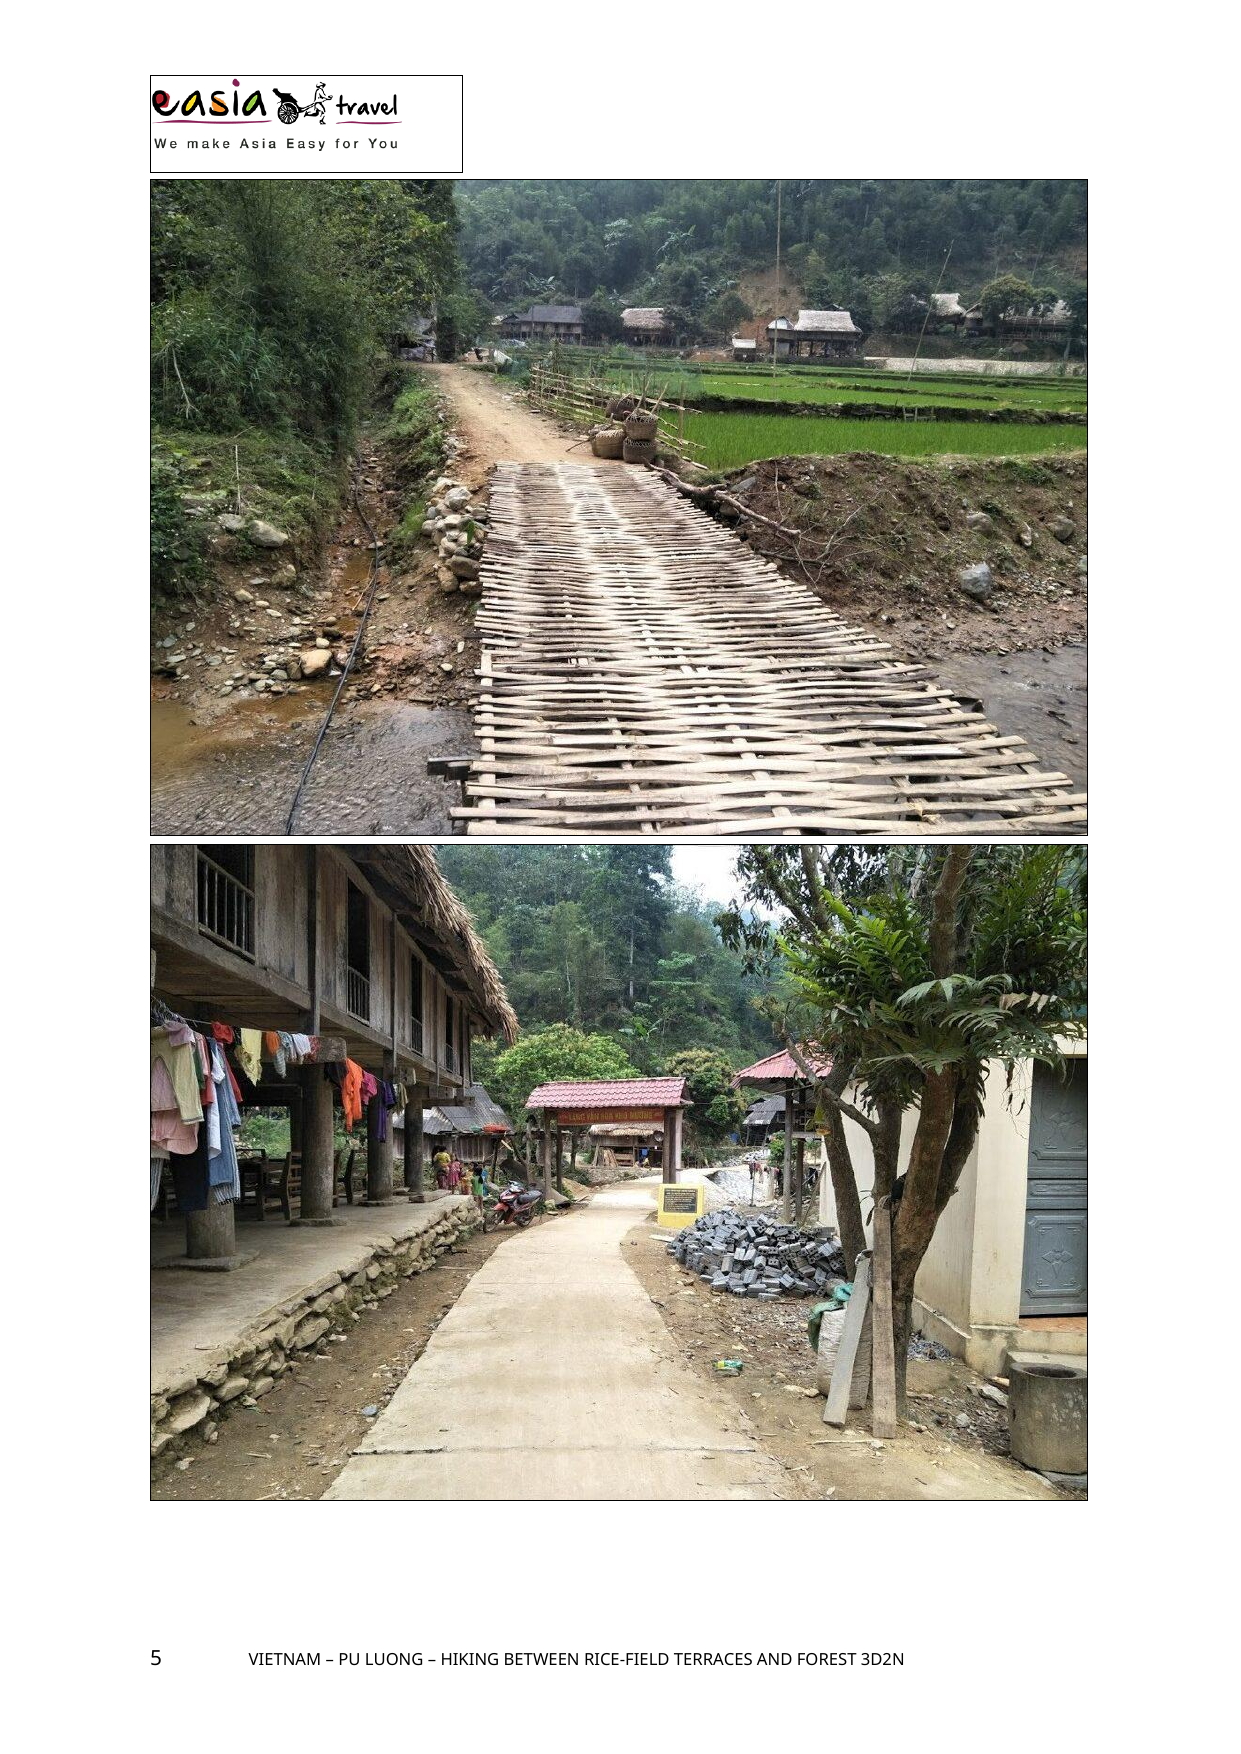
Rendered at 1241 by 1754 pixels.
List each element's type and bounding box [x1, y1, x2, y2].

picture [151, 180, 1087, 835]
picture [151, 845, 1087, 1500]
picture [151, 76, 462, 172]
